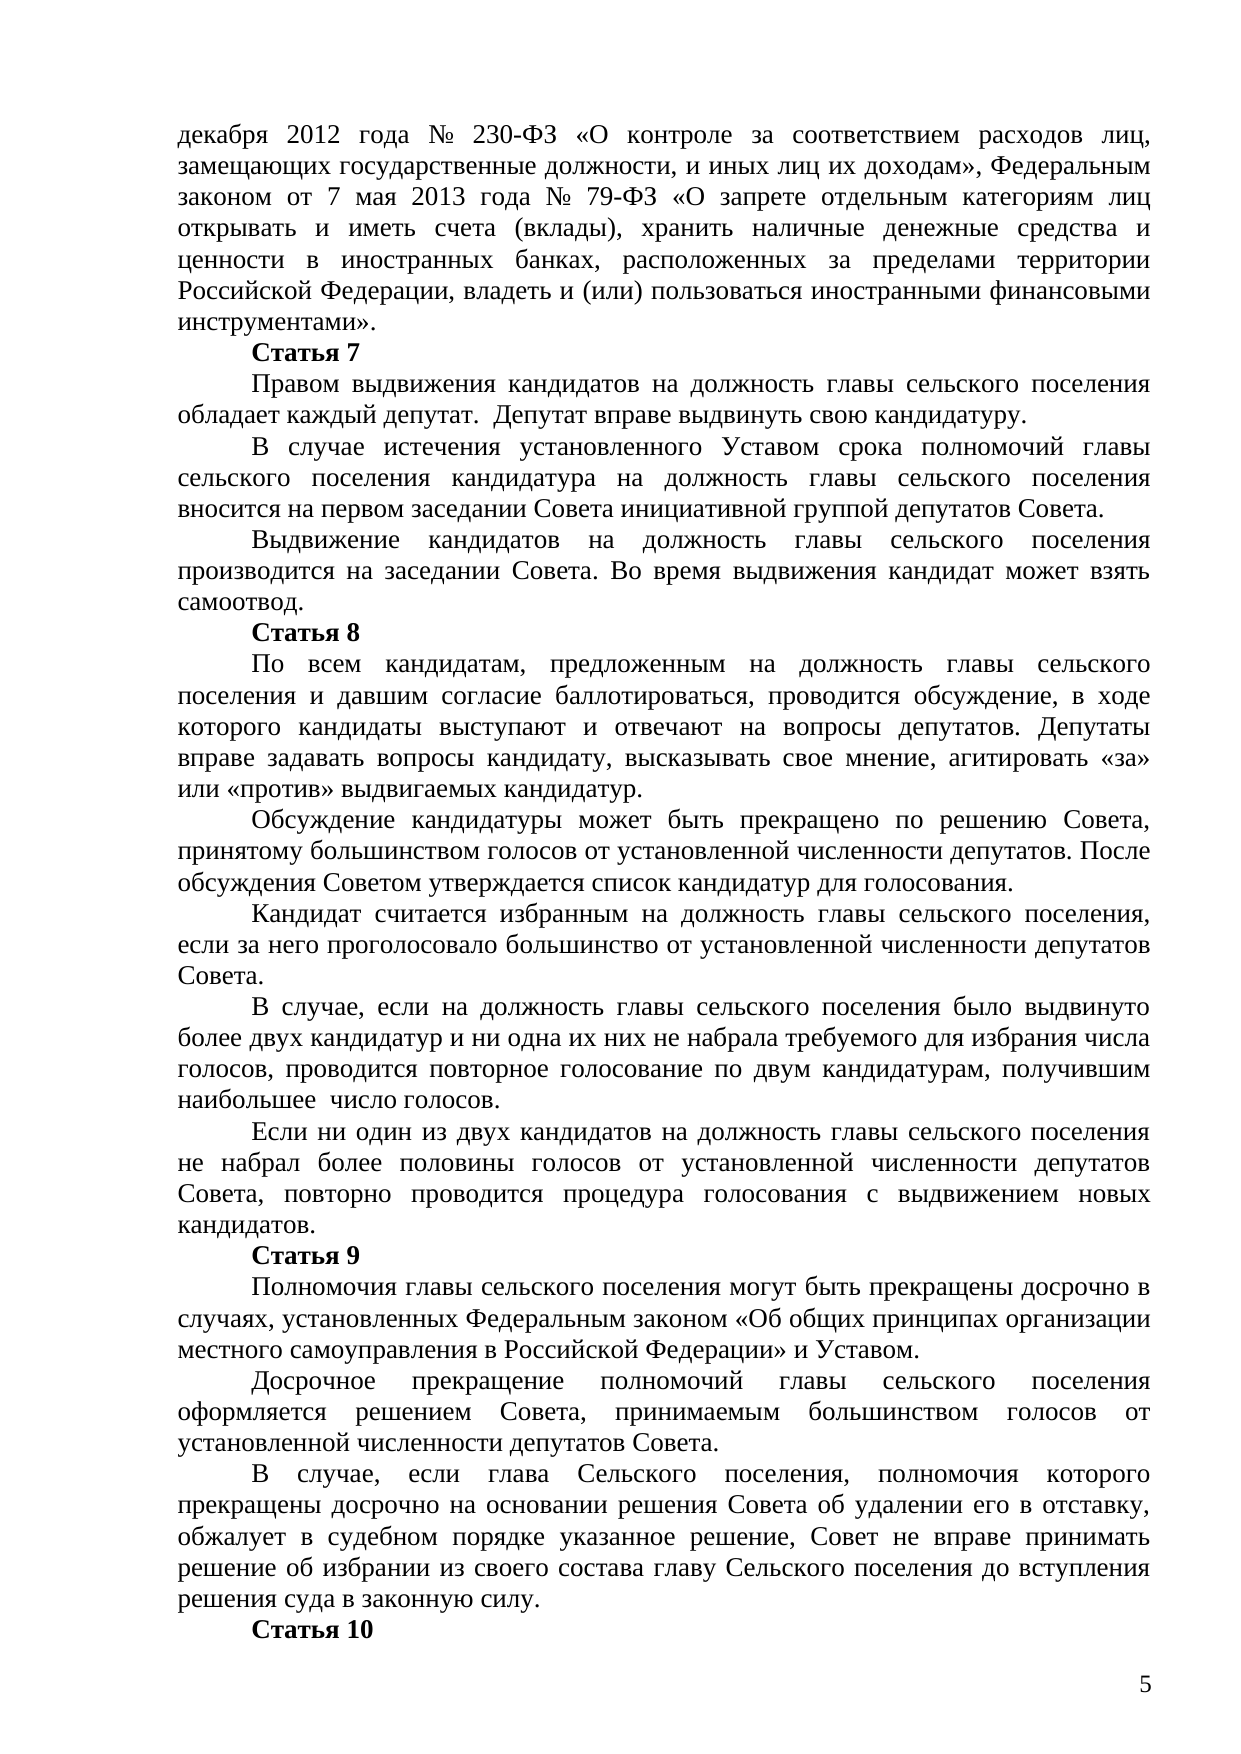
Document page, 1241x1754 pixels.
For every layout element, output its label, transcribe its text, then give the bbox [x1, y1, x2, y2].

text По всем кандидатам, предложенным на должность главы сельского поселения и давшим согласие баллотироваться, проводится обсуждение, в ходе которого кандидаты выступают и отвечают на вопросы депутатов. Депутаты вправе задавать вопросы кандидату, высказывать свое мнение, агитировать «за» или «против» выдвигаемых кандидатур. [177, 648, 1152, 803]
text Если ни один из двух кандидатов на должность главы сельского поселения не набрал более половины голосов от установленной численности депутатов Совета, повторно проводится процедура голосования с выдвижением новых кандидатов. [177, 1115, 1152, 1239]
text Досрочное прекращение полномочий главы сельского поселения оформляется решением Совета, принимаемым большинством голосов от установленной численности депутатов Совета. [177, 1364, 1152, 1457]
text Статья 10 [177, 1613, 1152, 1644]
text Статья 8 [177, 616, 1152, 648]
text Правом выдвижения кандидатов на должность главы сельского поселения обладает каждый депутат. Депутат вправе выдвинуть свою кандидатуру. [177, 367, 1152, 429]
text Выдвижение кандидатов на должность главы сельского поселения производится на заседании Совета. Во время выдвижения кандидат может взять самоотвод. [177, 523, 1152, 616]
text Статья 9 [177, 1239, 1152, 1271]
text В случае, если глава Сельского поселения, полномочия которого прекращены досрочно на основании решения Совета об удалении его в отставку, обжалует в судебном порядке указанное решение, Совет не вправе принимать решение об избрании из своего состава главу Сельского поселения до вступления решения суда в законную силу. [177, 1457, 1152, 1613]
text Обсуждение кандидатуры может быть прекращено по решению Совета, принятому большинством голосов от установленной численности депутатов. После обсуждения Советом утверждается список кандидатур для голосования. [177, 803, 1152, 897]
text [177, 118, 1152, 336]
text В случае истечения установленного Уставом срока полномочий главы сельского поселения кандидатура на должность главы сельского поселения вносится на первом заседании Совета инициативной группой депутатов Совета. [177, 429, 1152, 523]
text Полномочия главы сельского поселения могут быть прекращены досрочно в случаях, установленных Федеральным законом «Об общих принципах организации местного самоуправления в Российской Федерации» и Уставом. [177, 1271, 1152, 1364]
text Кандидат считается избранным на должность главы сельского поселения, если за него проголосовало большинство от установленной численности депутатов Совета. [177, 897, 1152, 990]
text Статья 7 [251, 336, 1152, 367]
text В случае, если на должность главы сельского поселения было выдвинуто более двух кандидатур и ни одна их них не набрала требуемого для избрания числа голосов, проводится повторное голосование по двум кандидатурам, получившим наибольшее число голосов. [177, 990, 1152, 1115]
